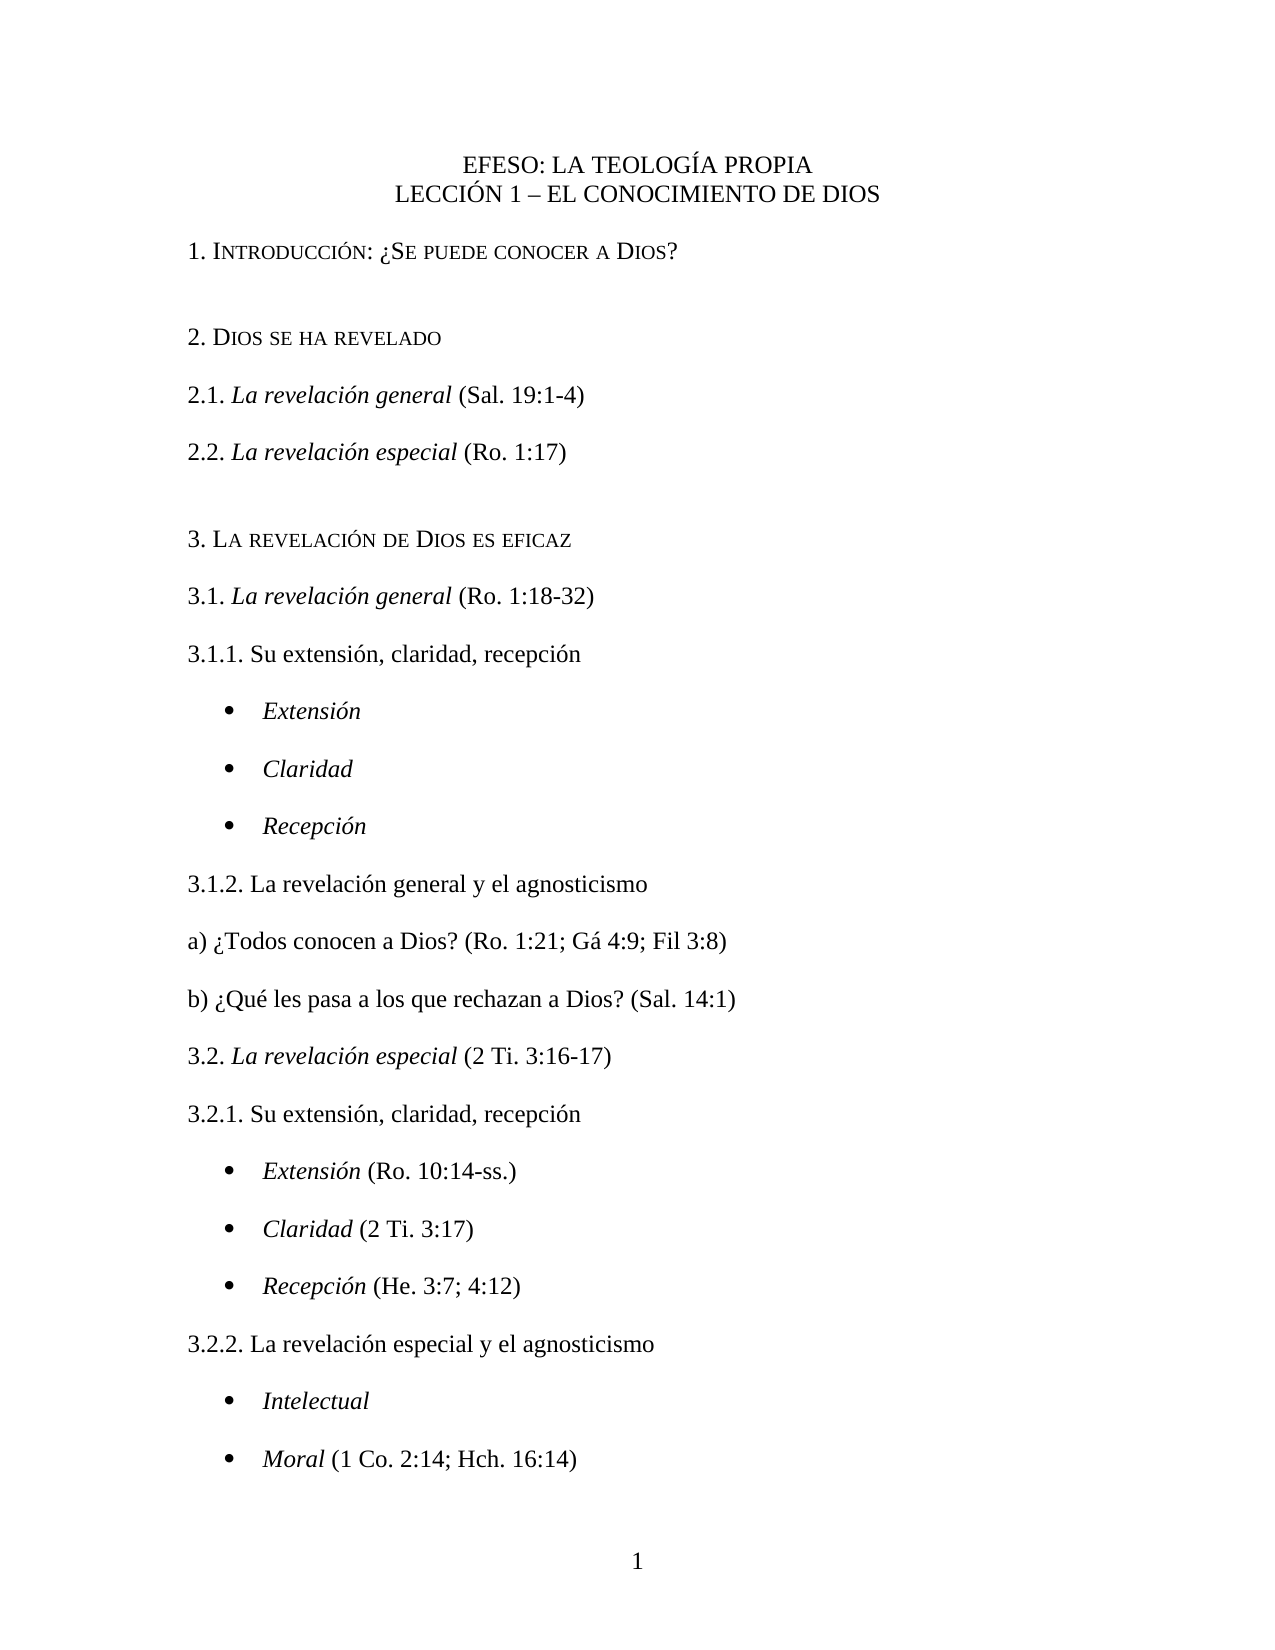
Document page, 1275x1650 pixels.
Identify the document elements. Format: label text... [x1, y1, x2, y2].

text 3.2.2. La revelación especial y el agnosticismo [187, 1329, 1087, 1357]
list Claridad [225, 754, 1087, 782]
text 2.2. La revelación especial (Ro. 1:17) [187, 437, 1087, 466]
list Recepción (He. 3:7; 4:12) [225, 1271, 1087, 1300]
text 3.1. La revelación general (Ro. 1:18-32) [187, 581, 1087, 610]
list Intelectual [225, 1386, 1087, 1415]
text 3.2.1. Su extensión, claridad, recepción [187, 1099, 1087, 1127]
text 3. La revelación de Dios es eficaz [187, 524, 1087, 552]
text 2.1. La revelación general (Sal. 19:1-4) [187, 380, 1087, 409]
text 2. Dios se ha revelado [187, 322, 1087, 351]
list Recepción [225, 811, 1087, 840]
list a) ¿Todos conocen a Dios? (Ro. 1:21; Gá 4:9; Fil 3:8) [187, 926, 1087, 955]
text Lección 1 – El Conocimiento de Dios [187, 179, 1087, 207]
text Efeso: la teología propia [187, 150, 1087, 179]
text 1. Introducción: ¿Se puede conocer a Dios? [187, 236, 1087, 265]
list Extensión [225, 696, 1087, 725]
list b) ¿Qué les pasa a los que rechazan a Dios? (Sal. 14:1) [187, 984, 1087, 1012]
text 3.1.1. Su extensión, claridad, recepción [187, 639, 1087, 667]
list Moral (1 Co. 2:14; Hch. 16:14) [225, 1444, 1087, 1472]
text 3.1.2. La revelación general y el agnosticismo [187, 869, 1087, 897]
text 3.2. La revelación especial (2 Ti. 3:16-17) [187, 1041, 1087, 1070]
list Claridad (2 Ti. 3:17) [225, 1214, 1087, 1242]
list Extensión (Ro. 10:14-ss.) [225, 1156, 1087, 1185]
